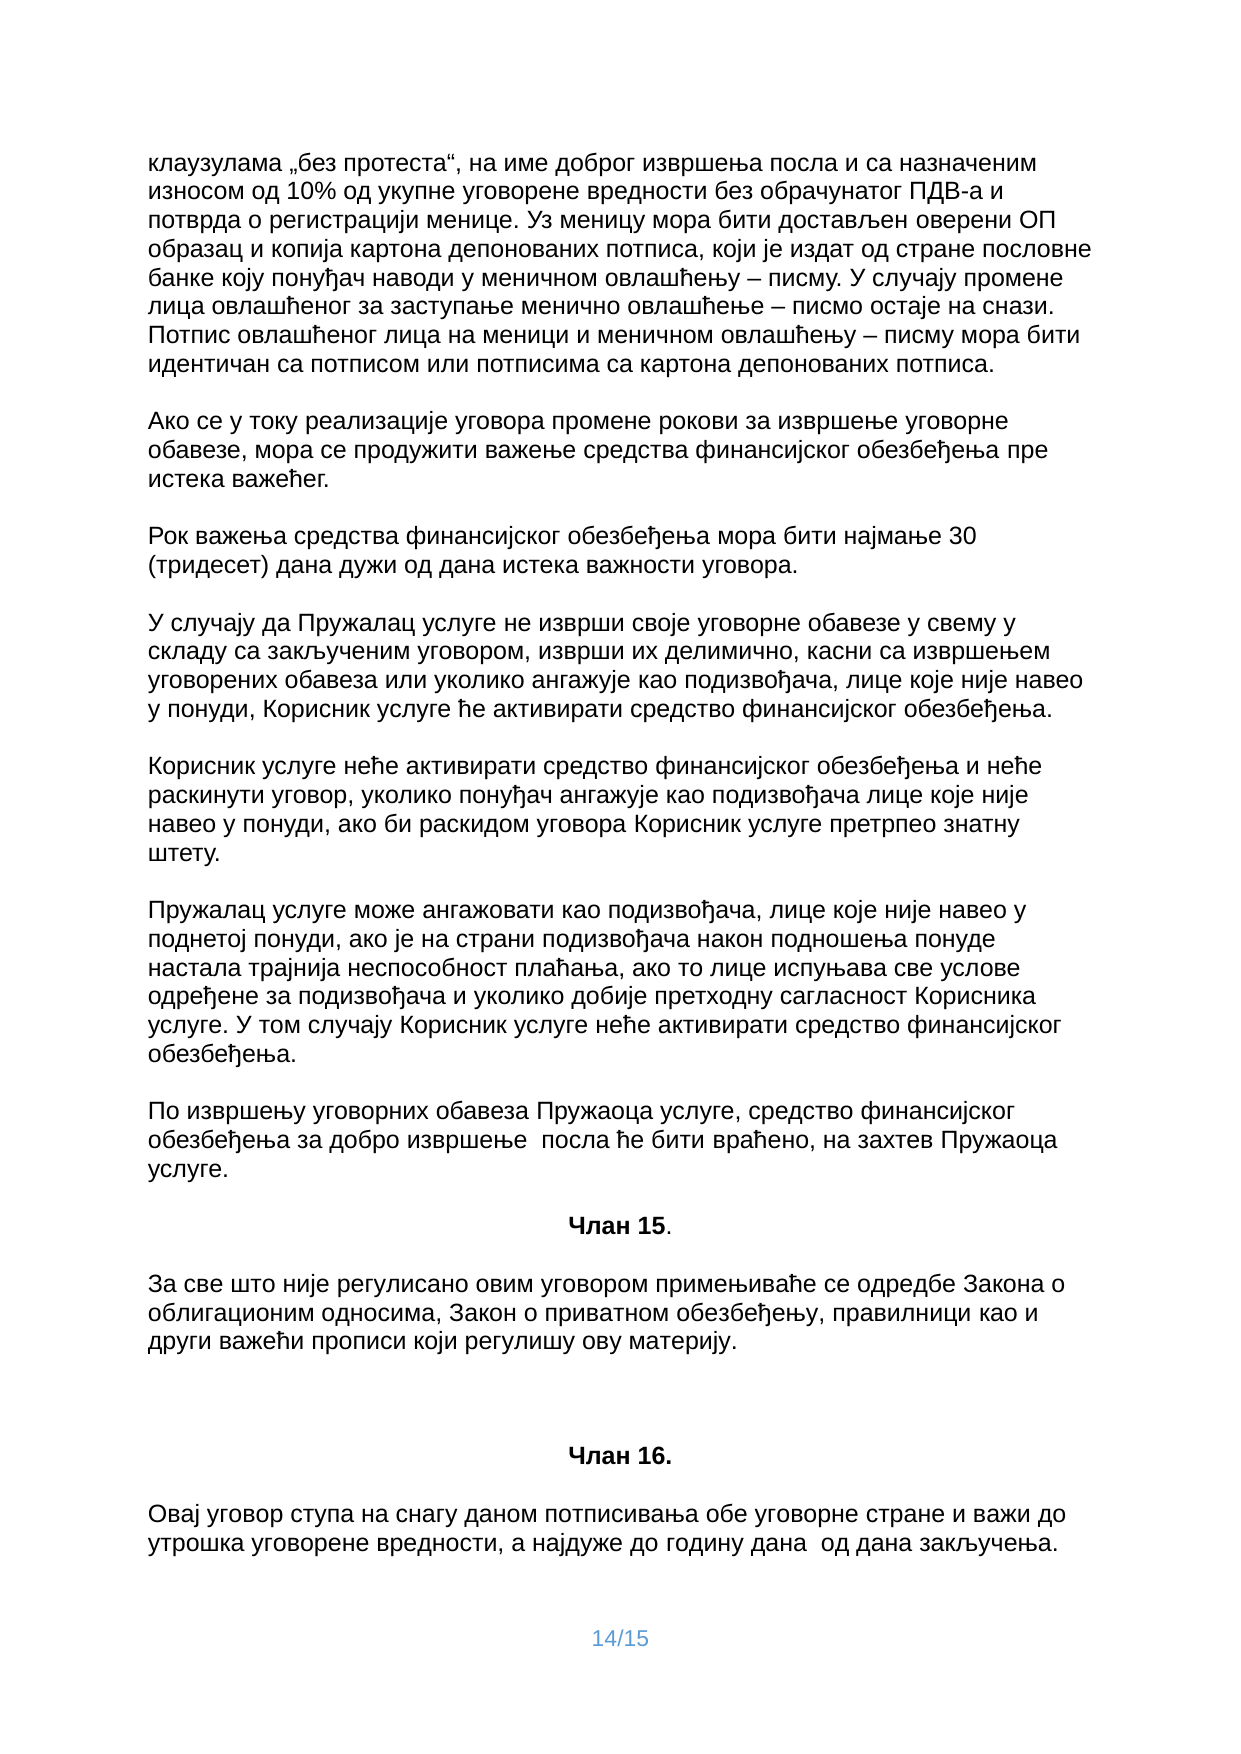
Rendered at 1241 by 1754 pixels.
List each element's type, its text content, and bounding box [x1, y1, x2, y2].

text Пружалац услуге може ангажовати као подизвођача, лице које није навео у поднетој понуди, ако је на страни подизвођача након подношења понуде настала трајнија неспособност плаћања, ако то лице испуњава све услове одређене за подизвођача и уколико добије претходну сагласност Корисника услуге. У том случају Корисник услуге неће активирати средство финансијског обезбеђења. [148, 895, 1093, 1068]
text Корисник услуге неће активирати средство финансијског обезбеђења и неће раскинути уговор, уколико понуђач ангажује као подизвођача лице које није навео у понуди, ако би раскидом уговора Корисник услуге претрпео знатну штету. [148, 751, 1093, 866]
text Ако се у току реализације уговора промене рокови за извршење уговорне обавезе, мора се продужити важење средства финансијског обезбеђења пре истека важећег. [148, 406, 1093, 493]
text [148, 1499, 1093, 1556]
text По извршењу уговорних обавеза Пружаоца услуге, средство финансијског обезбеђења за добро извршење посла ће бити враћено, на захтев Пружаоца услуге. [148, 1096, 1093, 1183]
text Рок важења средства финансијског обезбеђења мора бити најмање 30 (тридесет) дана дужи од дана истека важности уговора. [148, 521, 1093, 579]
text Члан 16. [148, 1441, 1093, 1470]
text Члан 15. [148, 1211, 1093, 1240]
text За све што није регулисано овим уговором примењиваће се одредбе Закона о облигационим односима, Закон о приватном обезбеђењу, правилници као и други важећи прописи који регулишу ову материју. [148, 1269, 1093, 1355]
text У случају да Пружалац услуге не изврши своје уговорне обавезе у свему у складу са закљученим уговором, изврши их делимично, касни са извршењем уговорених обавеза или уколико ангажује као подизвођача, лице које није навео у понуди, Корисник услуге ће активирати средство финансијског обезбеђења. [148, 608, 1093, 723]
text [148, 148, 1093, 378]
